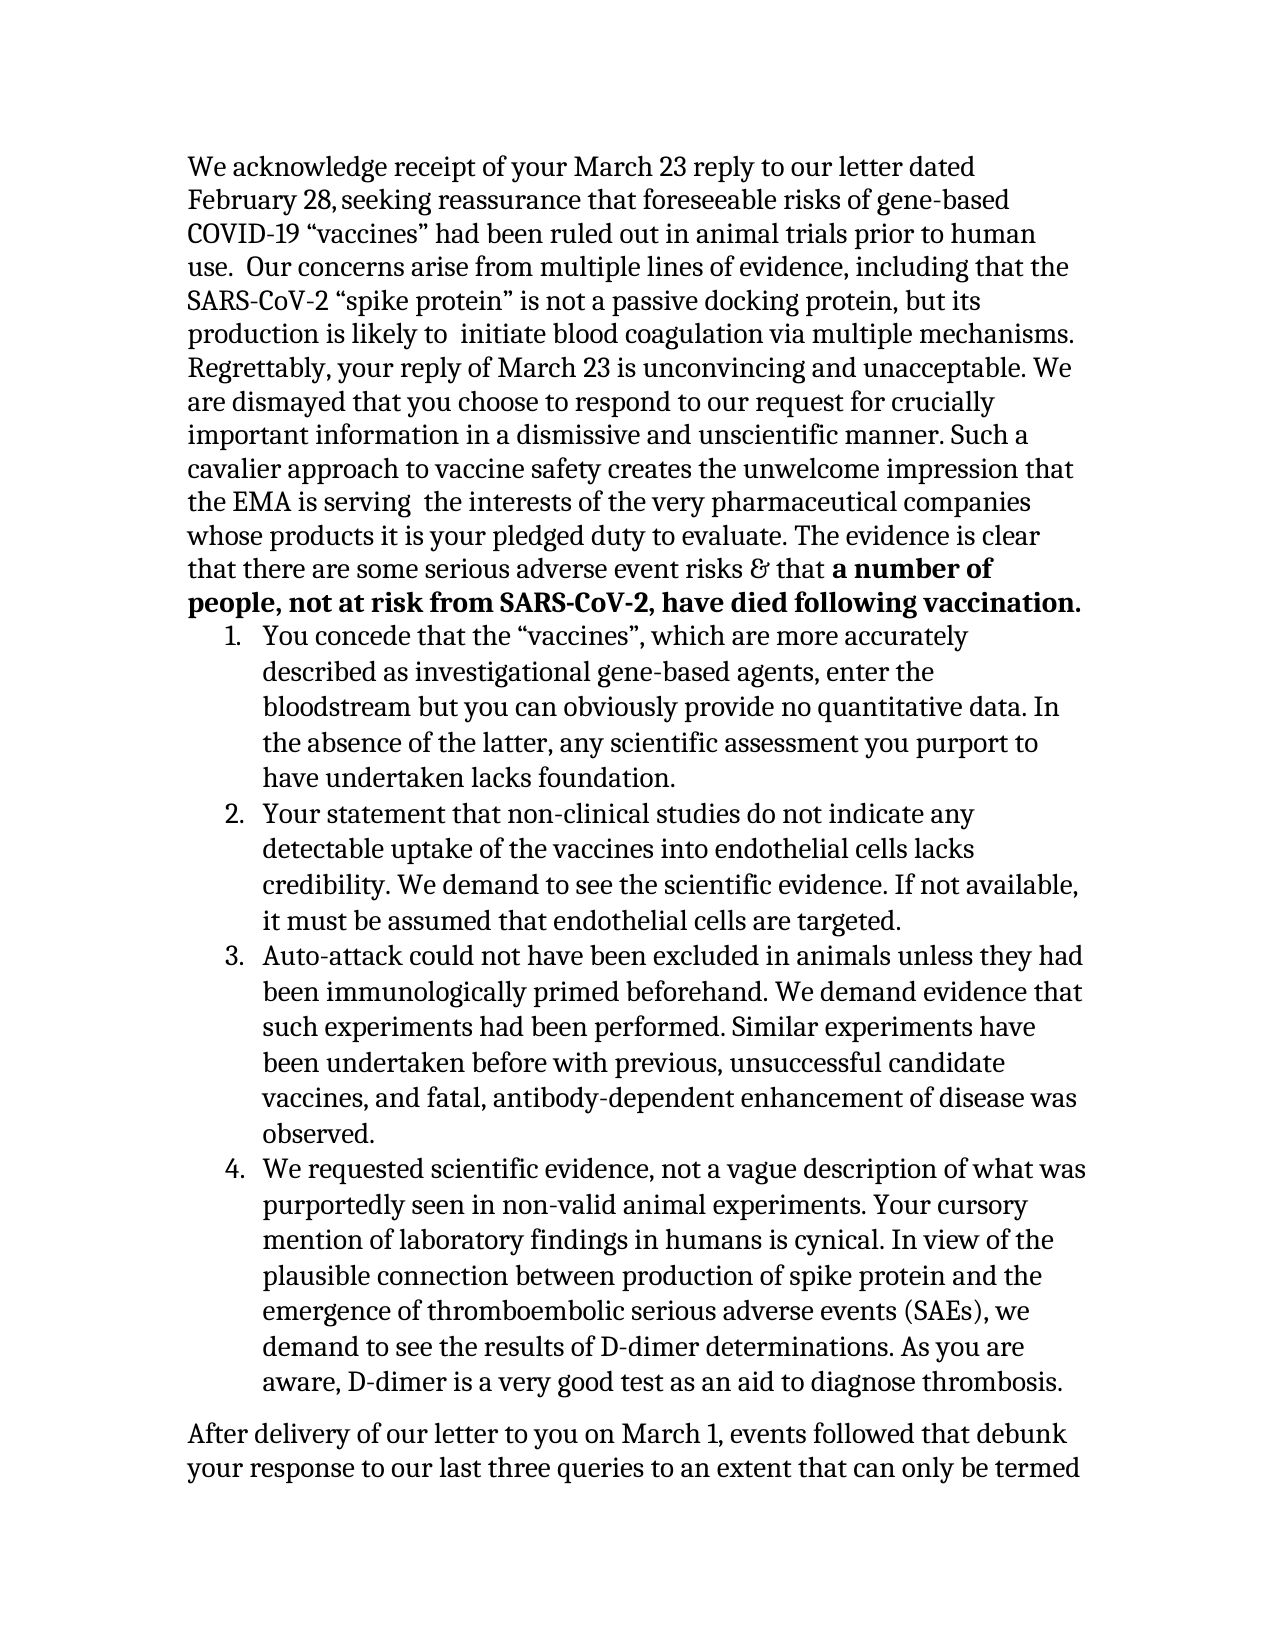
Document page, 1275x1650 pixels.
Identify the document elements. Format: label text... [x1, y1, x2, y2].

text Regrettably, your reply of March 23 is unconvincing and unacceptable. We are dismayed that you choose to respond to our request for crucially important information in a dismissive and unscientific manner. Such a cavalier approach to vaccine safety creates the unwelcome impression that the EMA is serving the interests of the very pharmaceutical companies whose products it is your pledged duty to evaluate. The evidence is clear that there are some serious adverse event risks & that a number of people, not at risk from SARS-CoV-2, have died following vaccination. [187, 351, 1087, 619]
text We acknowledge receipt of your March 23 reply to our letter dated February 28, seeking reassurance that foreseeable risks of gene-based COVID-19 “vaccines” had been ruled out in animal trials prior to human use. Our concerns arise from multiple lines of evidence, including that the SARS-CoV-2 “spike protein” is not a passive docking protein, but its production is likely to initiate blood coagulation via multiple mechanisms. [187, 150, 1087, 351]
list Auto-attack could not have been excluded in animals unless they had been immunologically primed beforehand. We demand evidence that such experiments had been performed. Similar experiments have been undertaken before with previous, unsuccessful candidate vaccines, and fatal, antibody-dependent enhancement of disease was observed. [225, 939, 1087, 1150]
list We requested scientific evidence, not a vague description of what was purportedly seen in non-valid animal experiments. Your cursory mention of laboratory findings in humans is cynical. In view of the plausible connection between production of spike protein and the emergence of thromboembolic serious adverse events (SAEs), we demand to see the results of D-dimer determinations. As you are aware, D-dimer is a very good test as an aid to diagnose thrombosis. [225, 1152, 1087, 1399]
list Your statement that non-clinical studies do not indicate any detectable uptake of the vaccines into endothelial cells lacks credibility. We demand to see the scientific evidence. If not available, it must be assumed that endothelial cells are targeted. [225, 797, 1087, 937]
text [187, 1418, 1087, 1485]
list You concede that the “vaccines”, which are more accurately described as investigational gene-based agents, enter the bloodstream but you can obviously provide no quantitative data. In the absence of the latter, any scientific assessment you purport to have undertaken lacks foundation. [225, 619, 1087, 795]
